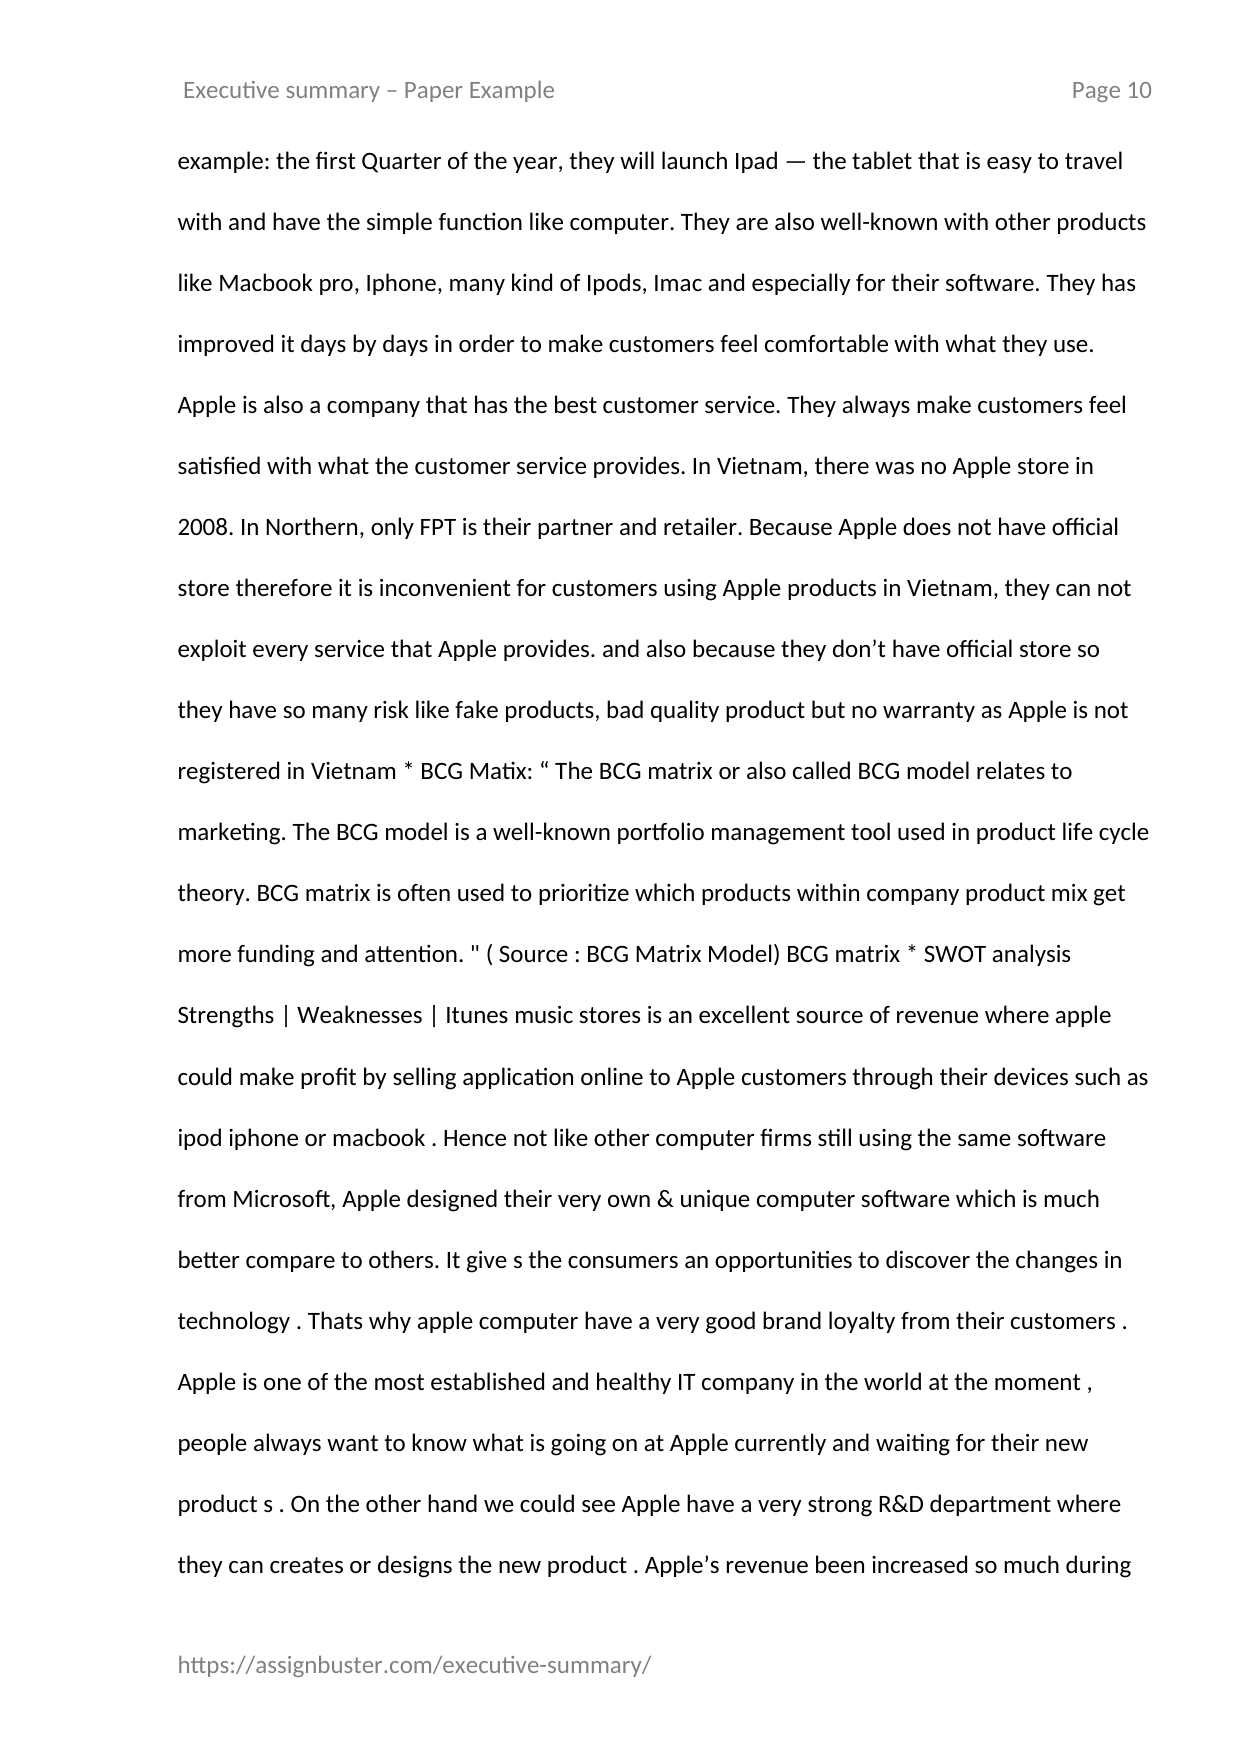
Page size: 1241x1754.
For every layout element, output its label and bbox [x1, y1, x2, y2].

text [177, 145, 1152, 1579]
